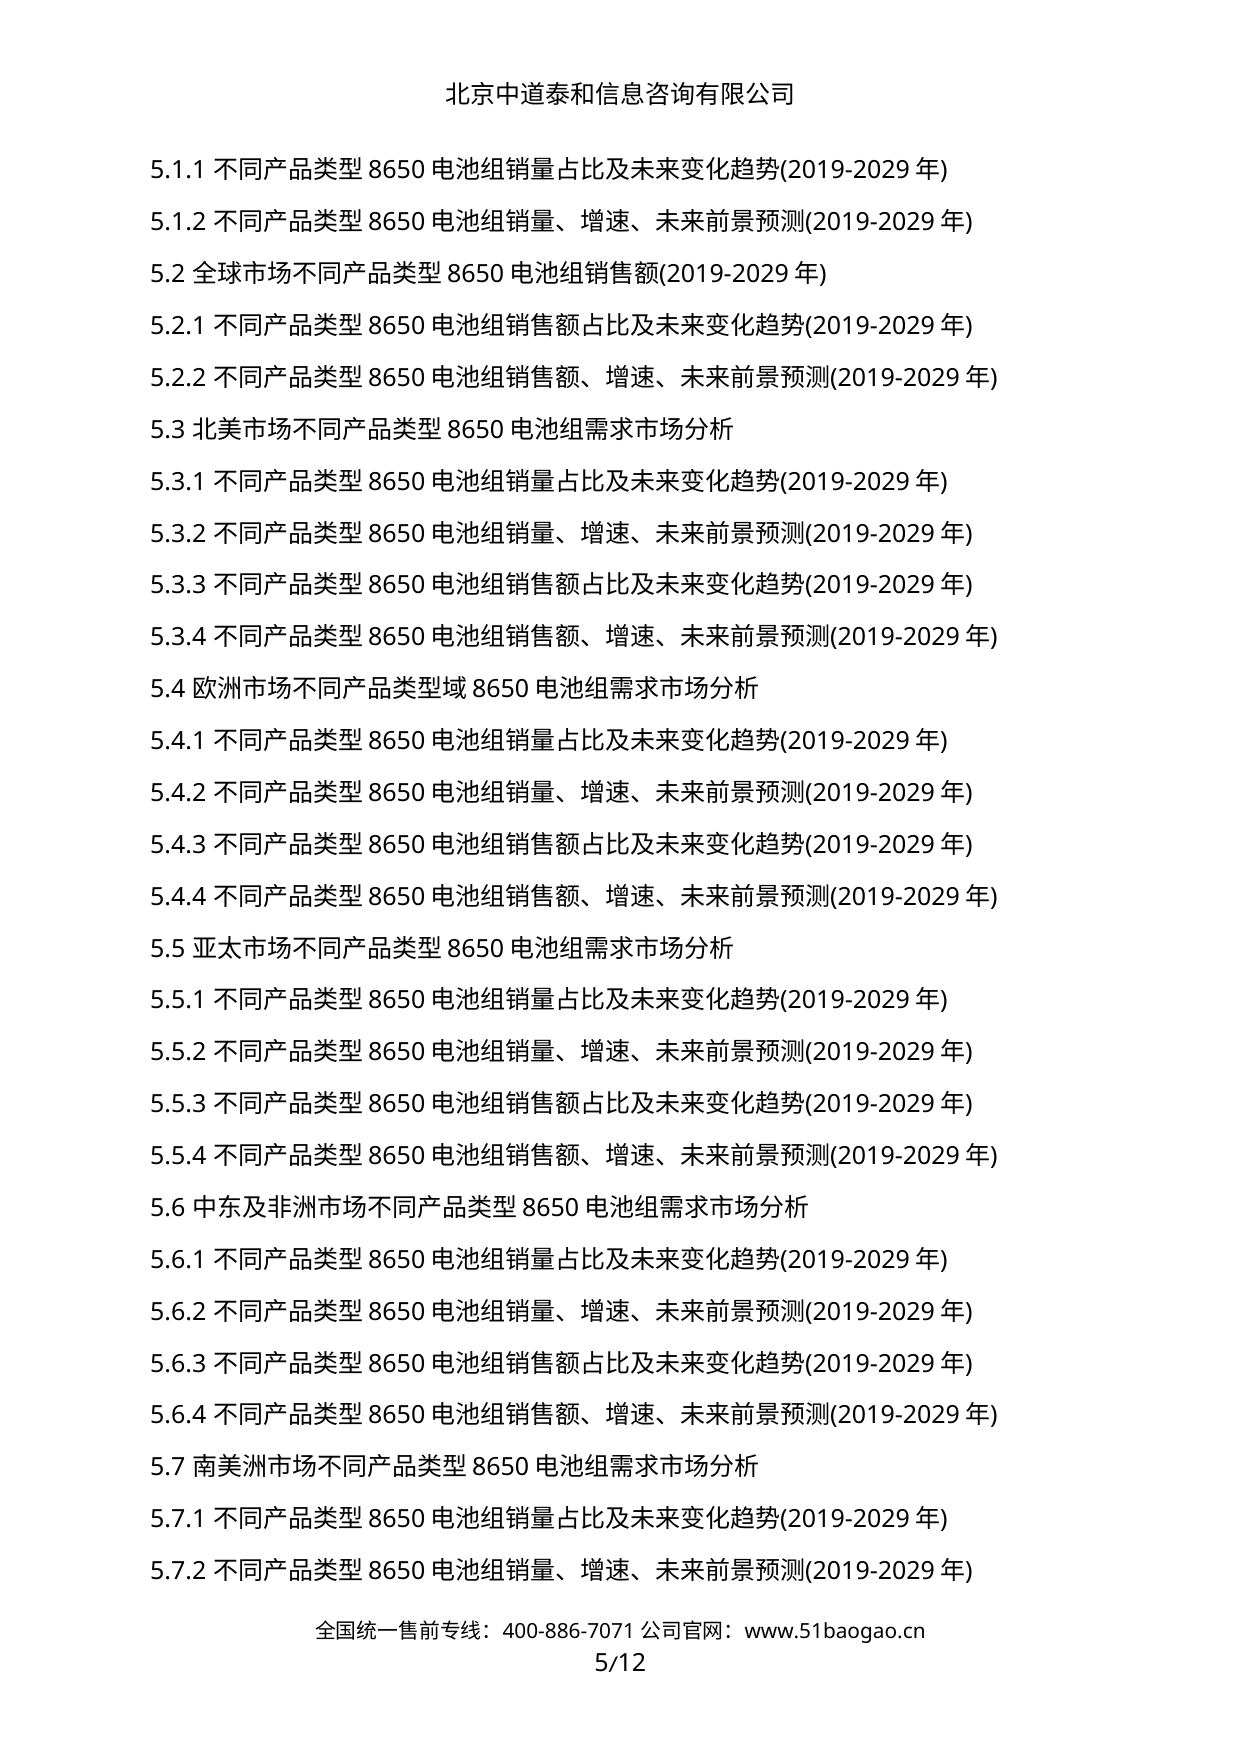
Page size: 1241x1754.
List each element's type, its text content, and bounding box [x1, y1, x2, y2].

text 5.5 亚太市场不同产品类型8650电池组需求市场分析 [150, 928, 1090, 964]
text 5.4 欧洲市场不同产品类型域8650电池组需求市场分析 [150, 669, 1090, 705]
text 5.6.4 不同产品类型8650电池组销售额、增速、未来前景预测(2019-2029年) [150, 1395, 1090, 1431]
text 5.2.2 不同产品类型8650电池组销售额、增速、未来前景预测(2019-2029年) [150, 357, 1090, 394]
text 5.3 北美市场不同产品类型8650电池组需求市场分析 [150, 409, 1090, 446]
text 5.1.1 不同产品类型8650电池组销量占比及未来变化趋势(2019-2029年) [150, 150, 1090, 186]
text 5.3.2 不同产品类型8650电池组销量、增速、未来前景预测(2019-2029年) [150, 513, 1090, 549]
text 5.7.1 不同产品类型8650电池组销量占比及未来变化趋势(2019-2029年) [150, 1499, 1090, 1535]
text 5.6.2 不同产品类型8650电池组销量、增速、未来前景预测(2019-2029年) [150, 1291, 1090, 1327]
text 5.6.3 不同产品类型8650电池组销售额占比及未来变化趋势(2019-2029年) [150, 1343, 1090, 1379]
text 5.7.2 不同产品类型8650电池组销量、增速、未来前景预测(2019-2029年) [150, 1551, 1090, 1587]
text 5.5.1 不同产品类型8650电池组销量占比及未来变化趋势(2019-2029年) [150, 980, 1090, 1016]
text 5.3.3 不同产品类型8650电池组销售额占比及未来变化趋势(2019-2029年) [150, 565, 1090, 601]
text 5.4.2 不同产品类型8650电池组销量、增速、未来前景预测(2019-2029年) [150, 772, 1090, 809]
text 5.5.4 不同产品类型8650电池组销售额、增速、未来前景预测(2019-2029年) [150, 1136, 1090, 1172]
text 5.4.3 不同产品类型8650电池组销售额占比及未来变化趋势(2019-2029年) [150, 824, 1090, 861]
text 5.2.1 不同产品类型8650电池组销售额占比及未来变化趋势(2019-2029年) [150, 306, 1090, 342]
text 5.7 南美洲市场不同产品类型8650电池组需求市场分析 [150, 1447, 1090, 1483]
text 5.4.1 不同产品类型8650电池组销量占比及未来变化趋势(2019-2029年) [150, 721, 1090, 757]
text 5.3.1 不同产品类型8650电池组销量占比及未来变化趋势(2019-2029年) [150, 461, 1090, 497]
text 5.3.4 不同产品类型8650电池组销售额、增速、未来前景预测(2019-2029年) [150, 617, 1090, 653]
text 5.5.3 不同产品类型8650电池组销售额占比及未来变化趋势(2019-2029年) [150, 1084, 1090, 1120]
text 5.1.2 不同产品类型8650电池组销量、增速、未来前景预测(2019-2029年) [150, 202, 1090, 238]
text 5.4.4 不同产品类型8650电池组销售额、增速、未来前景预测(2019-2029年) [150, 876, 1090, 912]
text 5.2 全球市场不同产品类型8650电池组销售额(2019-2029年) [150, 254, 1090, 290]
text 5.5.2 不同产品类型8650电池组销量、增速、未来前景预测(2019-2029年) [150, 1032, 1090, 1068]
text 5.6.1 不同产品类型8650电池组销量占比及未来变化趋势(2019-2029年) [150, 1239, 1090, 1276]
text 5.6 中东及非洲市场不同产品类型8650电池组需求市场分析 [150, 1187, 1090, 1224]
